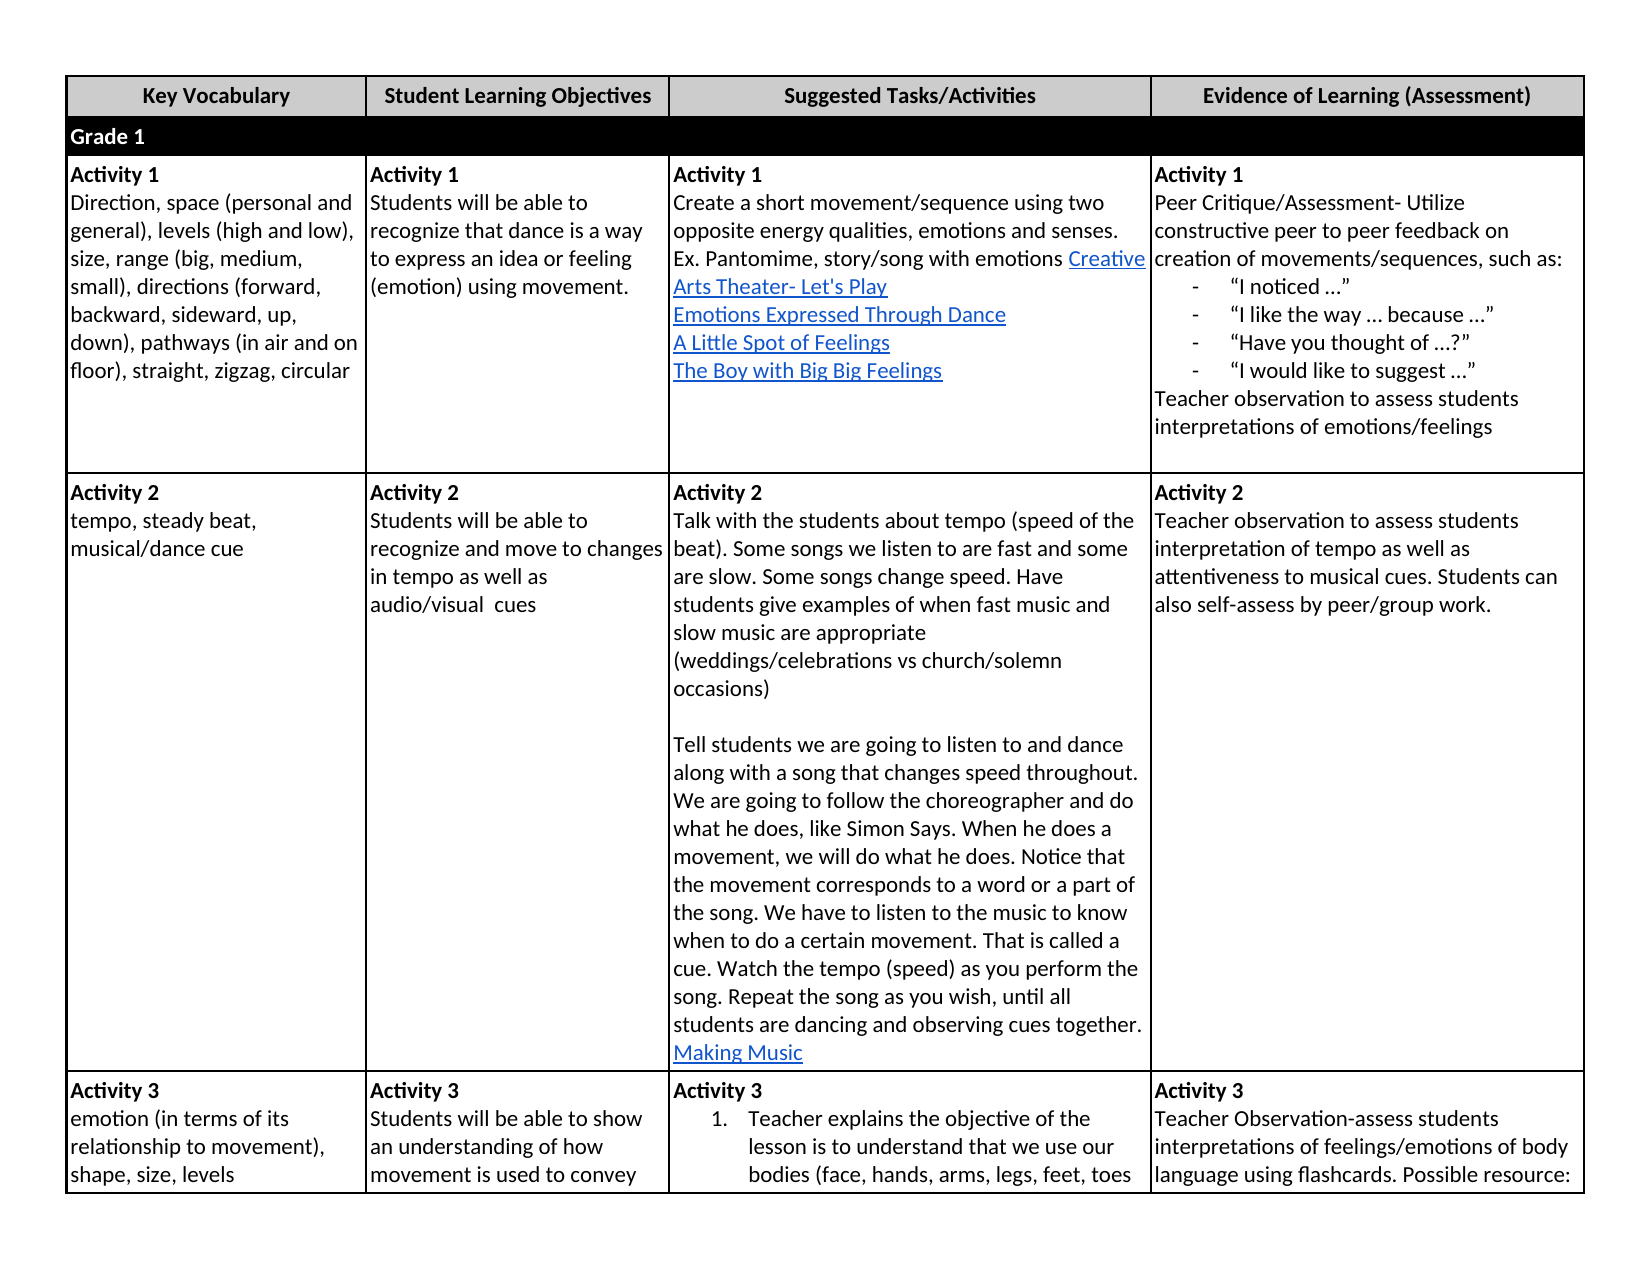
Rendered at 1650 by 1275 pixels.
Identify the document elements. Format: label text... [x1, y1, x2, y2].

table_cell Activity 1 Create a short movement/sequence using two opposite energy qualities, emotions and senses. Ex. Pantomime, story/song with emotions Creative Arts Theater- Let's Play Emotions Expressed Through Dance A Little Spot of Feelings The Boy with Big Big Feelings [670, 156, 1150, 472]
table_cell Activity 1 Direction, space (personal and general), levels (high and low), size, range (big, medium, small), directions (forward, backward, sideward, up, down), pathways (in air and on floor), straight, zigzag, circular [68, 156, 365, 472]
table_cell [1152, 1072, 1583, 1192]
table_cell Key Vocabulary [68, 77, 365, 116]
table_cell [367, 1072, 668, 1192]
table_cell Activity 1 Peer Critique/Assessment- Utilize constructive peer to peer feedback on creation of movements/sequences, such as: “I noticed …” “I like the way … because …” “Have you thought of …?” “I would like to suggest …” Teacher observation to assess students interpretations of emotions/feelings [1152, 156, 1583, 472]
table_cell Student Learning Objectives [367, 77, 668, 116]
table_cell Activity 2 Talk with the students about tempo (speed of the beat). Some songs we listen to are fast and some are slow. Some songs change speed. Have students give examples of when fast music and slow music are appropriate (weddings/celebrations vs church/solemn occasions) Tell students we are going to listen to and dance along with a song that changes speed throughout. We are going to follow the choreographer and do what he does, like Simon Says. When he does a movement, we will do what he does. Notice that the movement corresponds to a word or a part of the song. We have to listen to the music to know when to do a certain movement. That is called a cue. Watch the tempo (speed) as you perform the song. Repeat the song as you wish, until all students are dancing and observing cues together. Making Music [670, 474, 1150, 1070]
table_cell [68, 1072, 365, 1192]
table_cell Activity 2 Students will be able to recognize and move to changes in tempo as well as audio/visual cues [367, 474, 668, 1070]
table_cell Activity 1 Students will be able to recognize that dance is a way to express an idea or feeling (emotion) using movement. [367, 156, 668, 472]
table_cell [670, 1072, 1150, 1192]
table_cell Activity 2 tempo, steady beat, musical/dance cue [68, 474, 365, 1070]
table_cell Evidence of Learning (Assessment) [1152, 77, 1583, 116]
table_cell Suggested Tasks/Activities [670, 77, 1150, 116]
table_cell Grade 1 [68, 119, 1583, 154]
table_cell Activity 2 Teacher observation to assess students interpretation of tempo as well as attentiveness to musical cues. Students can also self-assess by peer/group work. [1152, 474, 1583, 1070]
